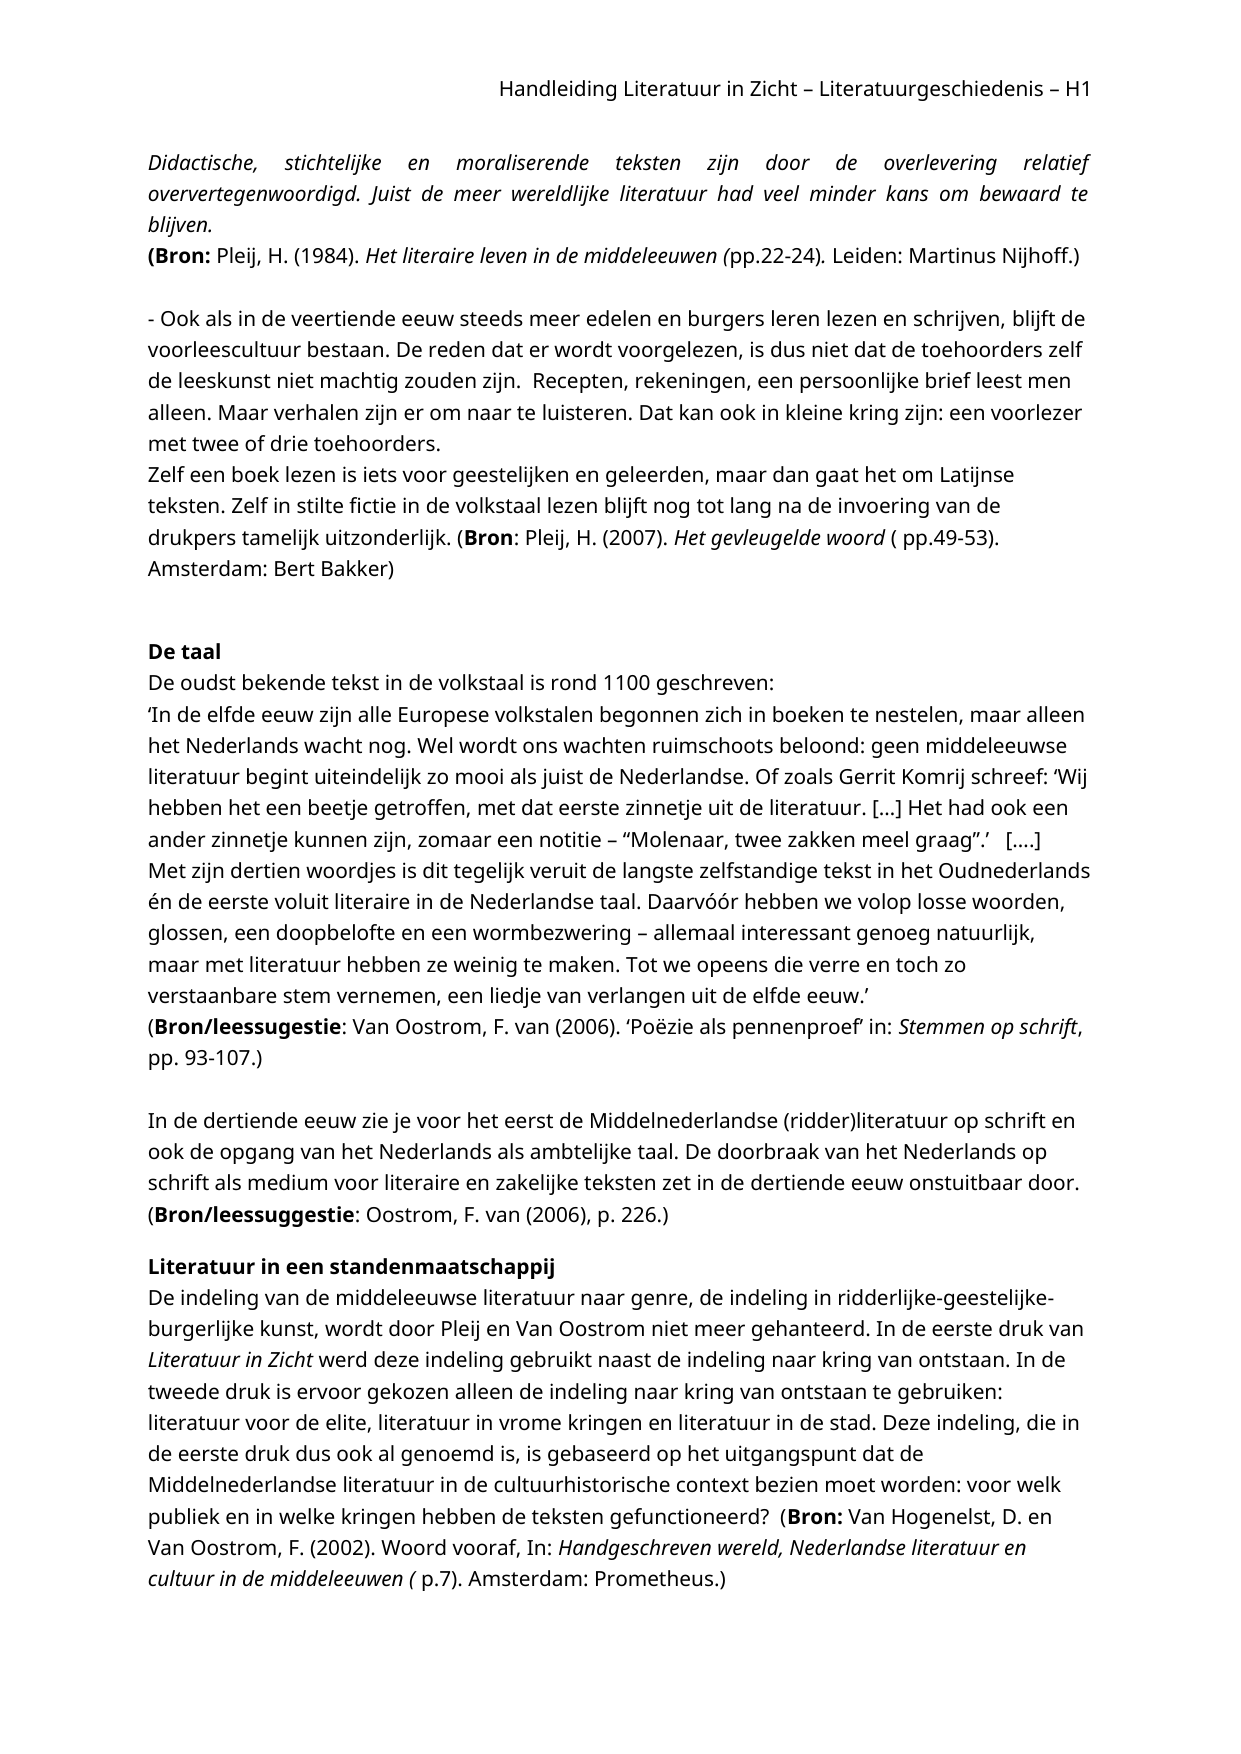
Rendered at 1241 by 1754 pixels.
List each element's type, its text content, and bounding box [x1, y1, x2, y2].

list - Ook als in de veertiende eeuw steeds meer edelen en burgers leren lezen en schrijven, blijft de voorleescultuur bestaan. De reden dat er wordt voorgelezen, is dus niet dat de toehoorders zelf de leeskunst niet machtig zouden zijn. Recepten, rekeningen, een persoonlijke brief leest men alleen. Maar verhalen zijn er om naar te luisteren. Dat kan ook in kleine kring zijn: een voorlezer met twee of drie toehoorders. [148, 304, 1093, 457]
text ‘In de elfde eeuw zijn alle Europese volkstalen begonnen zich in boeken te nestelen, maar alleen het Nederlands wacht nog. Wel wordt ons wachten ruimschoots beloond: geen middeleeuwse literatuur begint uiteindelijk zo mooi als juist de Nederlandse. Of zoals Gerrit Komrij schreef: ‘Wij hebben het een beetje getroffen, met dat eerste zinnetje uit de literatuur. […] Het had ook een ander zinnetje kunnen zijn, zomaar een notitie – “Molenaar, twee zakken meel graag”.’ [….] [148, 700, 1093, 853]
text Didactische, stichtelijke en moraliserende teksten zijn door de overlevering relatief oververtegenwoordigd. Juist de meer wereldlijke literatuur had veel minder kans om bewaard te blijven. [148, 148, 1093, 238]
list (Bron: Pleij, H. (1984). Het literaire leven in de middeleeuwen (pp.22-24). Leiden: Martinus Nijhoff.) [148, 241, 1093, 270]
list Zelf een boek lezen is iets voor geestelijken en geleerden, maar dan gaat het om Latijnse teksten. Zelf in stilte fictie in de volkstaal lezen blijft nog tot lang na de invoering van de drukpers tamelijk uitzonderlijk. (Bron: Pleij, H. (2007). Het gevleugelde woord ( pp.49-53). Amsterdam: Bert Bakker) [148, 460, 1093, 582]
text De oudst bekende tekst in de volkstaal is rond 1100 geschreven: [148, 668, 1093, 697]
text (Bron/leessugestie: Van Oostrom, F. van (2006). ‘Poëzie als pennenproef’ in: Stemmen op schrift, pp. 93-107.) [148, 1012, 1093, 1072]
text Met zijn dertien woordjes is dit tegelijk veruit de langste zelfstandige tekst in het Oudnederlands én de eerste voluit literaire in de Nederlandse taal. Daarvóór hebben we volop losse woorden, glossen, een doopbelofte en een wormbezwering – allemaal interessant genoeg natuurlijk, maar met literatuur hebben ze weinig te maken. Tot we opeens die verre en toch zo verstaanbare stem vernemen, een liedje van verlangen uit de elfde eeuw.’ [148, 856, 1093, 1009]
list De indeling van de middeleeuwse literatuur naar genre, de indeling in ridderlijke-geestelijke-burgerlijke kunst, wordt door Pleij en Van Oostrom niet meer gehanteerd. In de eerste druk van Literatuur in Zicht werd deze indeling gebruikt naast de indeling naar kring van ontstaan. In de tweede druk is ervoor gekozen alleen de indeling naar kring van ontstaan te gebruiken: literatuur voor de elite, literatuur in vrome kringen en literatuur in de stad. Deze indeling, die in de eerste druk dus ook al genoemd is, is gebaseerd op het uitgangspunt dat de Middelnederlandse literatuur in de cultuurhistorische context bezien moet worden: voor welk publiek en in welke kringen hebben de teksten gefunctioneerd? (Bron: Van Hogenelst, D. en Van Oostrom, F. (2002). Woord vooraf, In: Handgeschreven wereld, Nederlandse literatuur en cultuur in de middeleeuwen ( p.7). Amsterdam: Prometheus.) [148, 1283, 1093, 1593]
list Literatuur in een standenmaatschappij [148, 1252, 1093, 1280]
text De taal [148, 637, 1093, 666]
text In de dertiende eeuw zie je voor het eerst de Middelnederlandse (ridder)literatuur op schrift en ook de opgang van het Nederlands als ambtelijke taal. De doorbraak van het Nederlands op schrift als medium voor literaire en zakelijke teksten zet in de dertiende eeuw onstuitbaar door. (Bron/leessuggestie: Oostrom, F. van (2006), p. 226.) [148, 1106, 1093, 1228]
